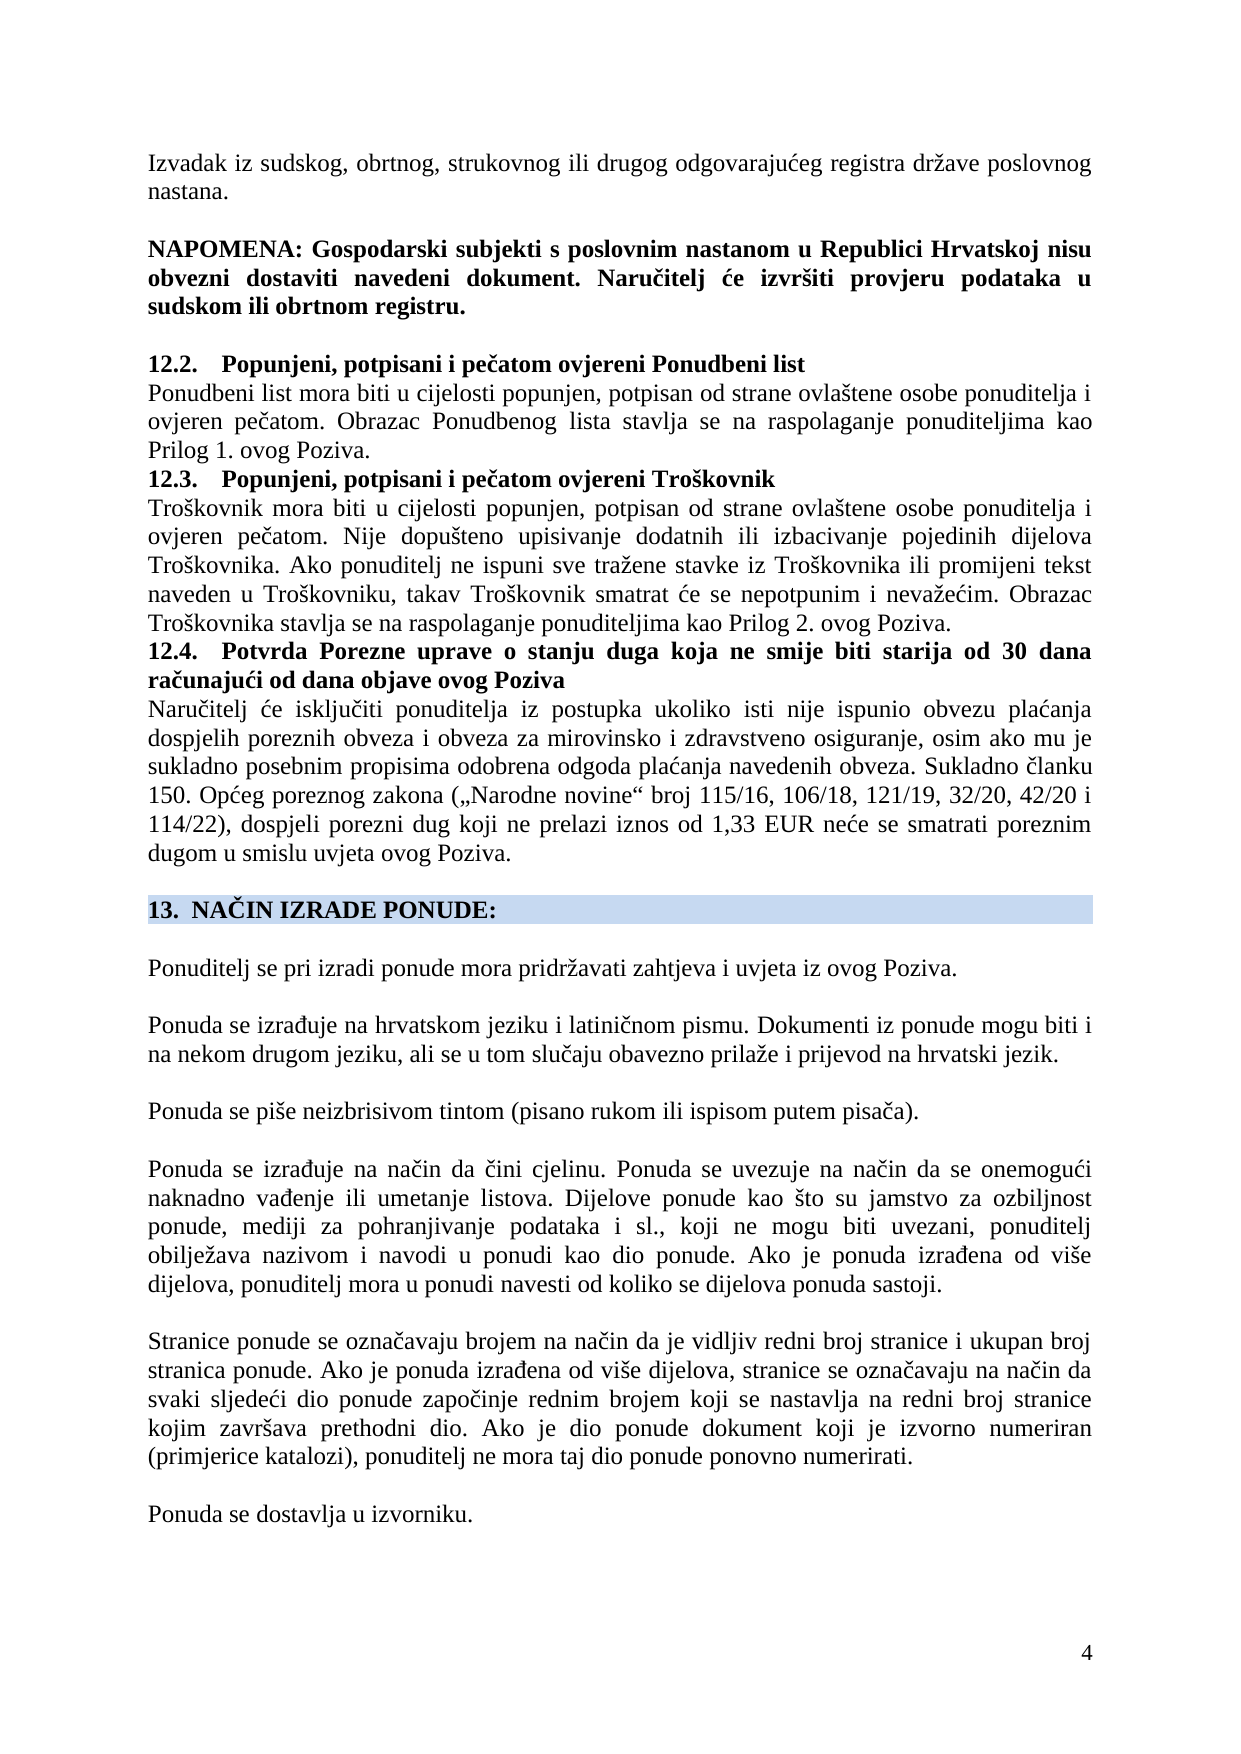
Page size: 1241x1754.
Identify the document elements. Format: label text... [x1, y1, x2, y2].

list Popunjeni, potpisani i pečatom ovjereni Ponudbeni list [148, 349, 1093, 378]
text Ponuda se piše neizbrisivom tintom (pisano rukom ili ispisom putem pisača). [148, 1096, 1093, 1125]
text Stranice ponude se označavaju brojem na način da je vidljiv redni broj stranice i ukupan broj stranica ponude. Ako je ponuda izrađena od više dijelova, stranice se označavaju na način da svaki sljedeći dio ponude započinje rednim brojem koji se nastavlja na redni broj stranice kojim završava prethodni dio. Ako je dio ponude dokument koji je izvorno numeriran (primjerice katalozi), ponuditelj ne mora taj dio ponude ponovno numerirati. [148, 1326, 1093, 1470]
text Troškovnik mora biti u cijelosti popunjen, potpisan od strane ovlaštene osobe ponuditelja i ovjeren pečatom. Nije dopušteno upisivanje dodatnih ili izbacivanje pojedinih dijelova Troškovnika. Ako ponuditelj ne ispuni sve tražene stavke iz Troškovnika ili promijeni tekst naveden u Troškovniku, takav Troškovnik smatrat će se nepotpunim i nevažećim. Obrazac Troškovnika stavlja se na raspolaganje ponuditeljima kao Prilog 2. ovog Poziva. [148, 493, 1093, 636]
text Ponuda se izrađuje na hrvatskom jeziku i latiničnom pismu. Dokumenti iz ponude mogu biti i na nekom drugom jeziku, ali se u tom slučaju obavezno prilaže i prijevod na hrvatski jezik. [148, 1010, 1093, 1068]
list Popunjeni, potpisani i pečatom ovjereni Troškovnik [148, 464, 1093, 493]
list NAČIN IZRADE PONUDE: [148, 895, 1093, 924]
text Ponuditelj se pri izradi ponude mora pridržavati zahtjeva i uvjeta iz ovog Poziva. [148, 953, 1093, 981]
text Naručitelj će isključiti ponuditelja iz postupka ukoliko isti nije ispunio obvezu plaćanja dospjelih poreznih obveza i obveza za mirovinsko i zdravstveno osiguranje, osim ako mu je sukladno posebnim propisima odobrena odgoda plaćanja navedenih obveza. Sukladno članku 150. Općeg poreznog zakona („Narodne novine“ broj 115/16, 106/18, 121/19, 32/20, 42/20 i 114/22), dospjeli porezni dug koji ne prelazi iznos od 1,33 EUR neće se smatrati poreznim dugom u smislu uvjeta ovog Poziva. [148, 694, 1093, 866]
text Ponuda se dostavlja u izvorniku. [148, 1499, 1093, 1528]
list Potvrda Porezne uprave o stanju duga koja ne smije biti starija od 30 dana računajući od dana objave ovog Poziva [148, 636, 1093, 694]
text NAPOMENA: Gospodarski subjekti s poslovnim nastanom u Republici Hrvatskoj nisu obvezni dostaviti navedeni dokument. Naručitelj će izvršiti provjeru podataka u sudskom ili obrtnom registru. [148, 234, 1093, 320]
text Ponudbeni list mora biti u cijelosti popunjen, potpisan od strane ovlaštene osobe ponuditelja i ovjeren pečatom. Obrazac Ponudbenog lista stavlja se na raspolaganje ponuditeljima kao Prilog 1. ovog Poziva. [148, 378, 1093, 464]
text Ponuda se izrađuje na način da čini cjelinu. Ponuda se uvezuje na način da se onemogući naknadno vađenje ili umetanje listova. Dijelove ponude kao što su jamstvo za ozbiljnost ponude, mediji za pohranjivanje podataka i sl., koji ne mogu biti uvezani, ponuditelj obilježava nazivom i navodi u ponudi kao dio ponude. Ako je ponuda izrađena od više dijelova, ponuditelj mora u ponudi navesti od koliko se dijelova ponuda sastoji. [148, 1154, 1093, 1298]
text Izvadak iz sudskog, obrtnog, strukovnog ili drugog odgovarajućeg registra države poslovnog nastana. [148, 148, 1093, 205]
